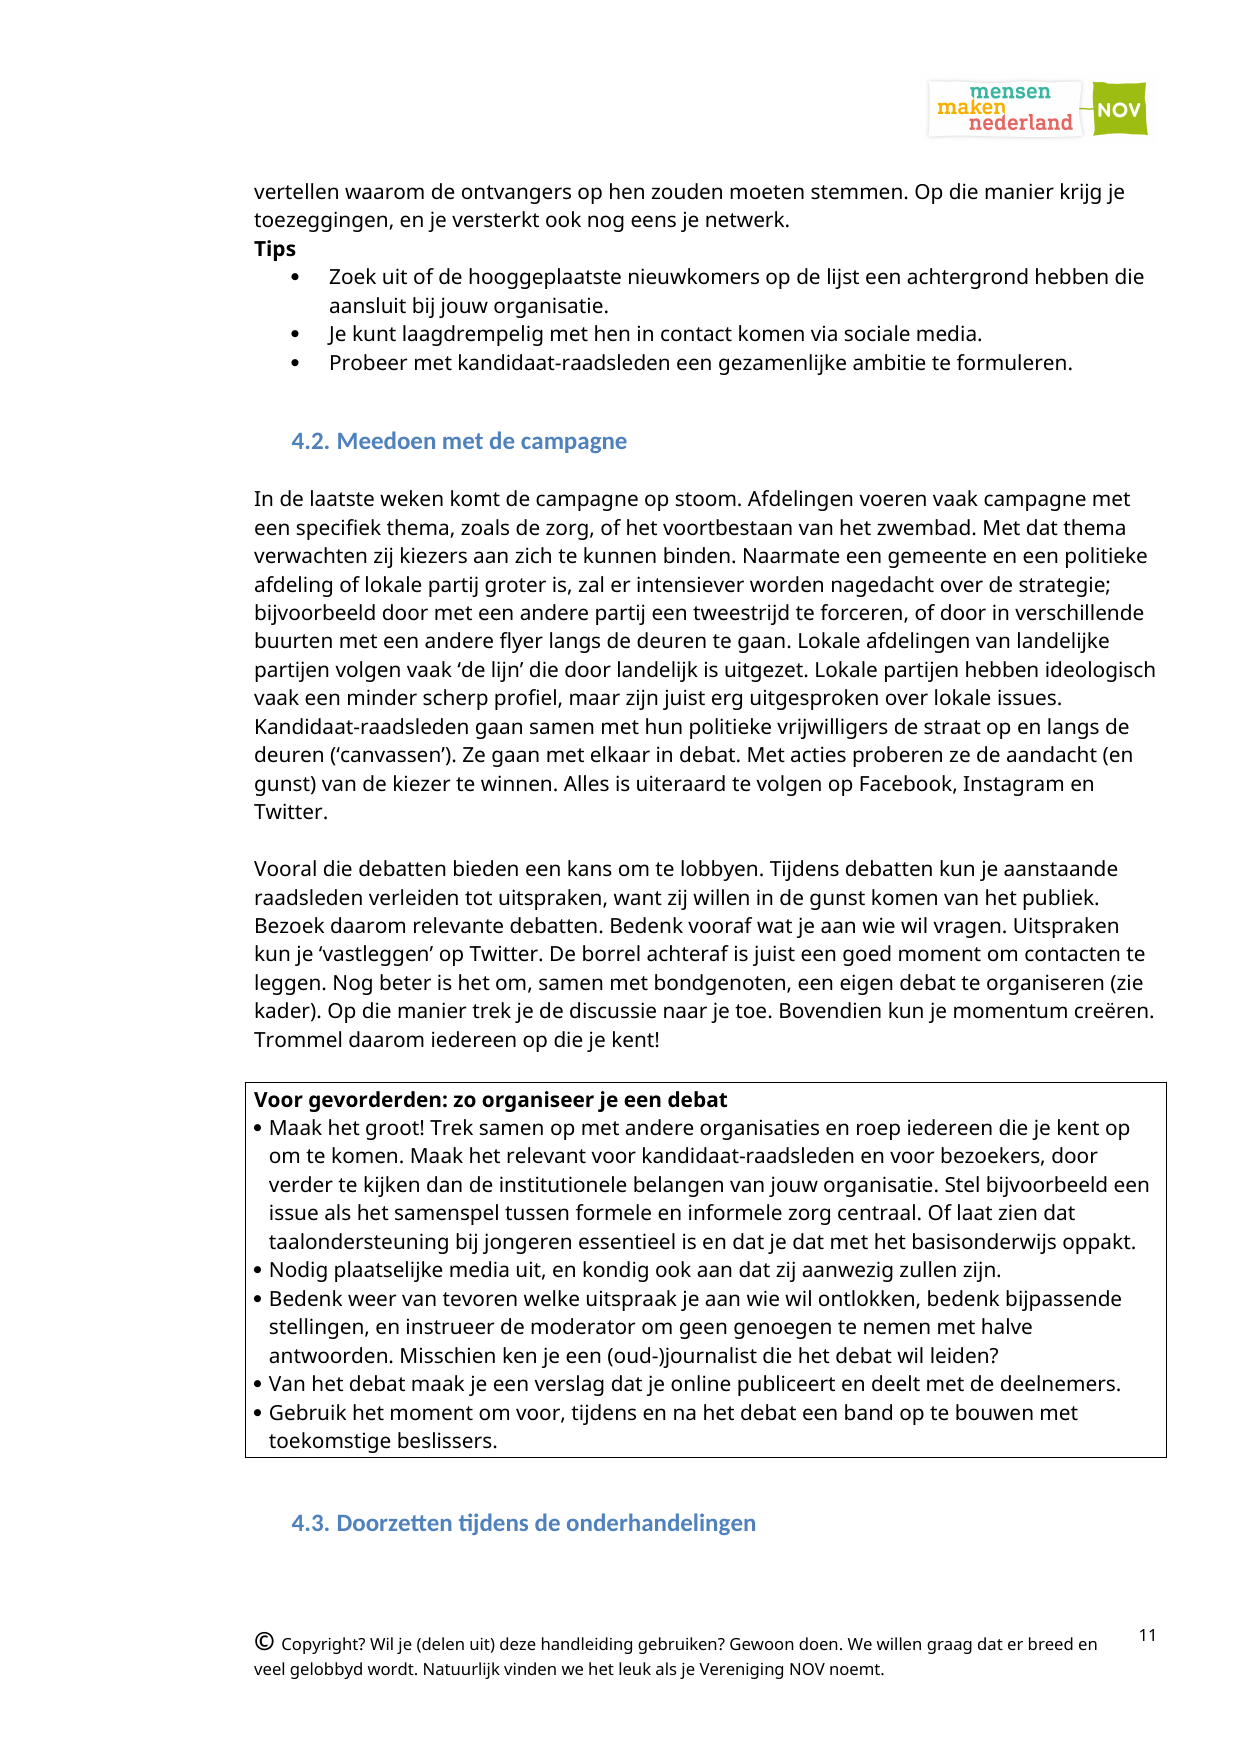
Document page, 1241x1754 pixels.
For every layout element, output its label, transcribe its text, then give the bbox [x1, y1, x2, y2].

list Nodig plaatselijke media uit, en kondig ook aan dat zij aanwezig zullen zijn. [254, 1255, 1157, 1284]
subtitle Doorzetten tijdens de onderhandelingen [291, 1507, 1157, 1537]
list Je kunt laagdrempelig met hen in contact komen via sociale media. [291, 319, 1157, 348]
list Zoek uit of de hooggeplaatste nieuwkomers op de lijst een achtergrond hebben die aansluit bij jouw organisatie. [291, 262, 1157, 319]
text In de laatste weken komt de campagne op stoom. Afdelingen voeren vaak campagne met een specifiek thema, zoals de zorg, of het voortbestaan van het zwembad. Met dat thema verwachten zij kiezers aan zich te kunnen binden. Naarmate een gemeente en een politieke afdeling of lokale partij groter is, zal er intensiever worden nagedacht over de strategie; bijvoorbeeld door met een andere partij een tweestrijd te forceren, of door in verschillende buurten met een andere flyer langs de deuren te gaan. Lokale afdelingen van landelijke partijen volgen vaak ‘de lijn’ die door landelijk is uitgezet. Lokale partijen hebben ideologisch vaak een minder scherp profiel, maar zijn juist erg uitgesproken over lokale issues. Kandidaat-raadsleden gaan samen met hun politieke vrijwilligers de straat op en langs de deuren (‘canvassen’). Ze gaan met elkaar in debat. Met acties proberen ze de aandacht (en gunst) van de kiezer te winnen. Alles is uiteraard te volgen op Facebook, Instagram en Twitter. [254, 484, 1157, 826]
list Gebruik het moment om voor, tijdens en na het debat een band op te bouwen met toekomstige beslissers. [246, 1394, 1166, 1457]
list Probeer met kandidaat-raadsleden een gezamenlijke ambitie te formuleren. [291, 348, 1157, 376]
subtitle Meedoen met de campagne [291, 426, 1157, 456]
list Bedenk weer van tevoren welke uitspraak je aan wie wil ontlokken, bedenk bijpassende stellingen, en instrueer de moderator om geen genoegen te nemen met halve antwoorden. Misschien ken je een (oud-)journalist die het debat wil leiden? [254, 1284, 1157, 1369]
list Maak het groot! Trek samen op met andere organisaties en roep iedereen die je kent op om te komen. Maak het relevant voor kandidaat-raadsleden en voor bezoekers, door verder te kijken dan de institutionele belangen van jouw organisatie. Stel bijvoorbeeld een issue als het samenspel tussen formele en informele zorg centraal. Of laat zien dat taalondersteuning bij jongeren essentieel is en dat je dat met het basisonderwijs oppakt. [254, 1113, 1157, 1255]
text Tips [254, 234, 1157, 262]
text Voor gevorderden: zo organiseer je een debat [246, 1083, 1166, 1113]
picture [920, 73, 1157, 144]
list Van het debat maak je een verslag dat je online publiceert en deelt met de deelnemers. [254, 1369, 1157, 1394]
text Vooral die debatten bieden een kans om te lobbyen. Tijdens debatten kun je aanstaande raadsleden verleiden tot uitspraken, want zij willen in de gunst komen van het publiek. Bezoek daarom relevante debatten. Bedenk vooraf wat je aan wie wil vragen. Uitspraken kun je ‘vastleggen’ op Twitter. De borrel achteraf is juist een goed moment om contacten te leggen. Nog beter is het om, samen met bondgenoten, een eigen debat te organiseren (zie kader). Op die manier trek je de discussie naar je toe. Bovendien kun je momentum creëren. Trommel daarom iedereen op die je kent! [254, 854, 1157, 1053]
